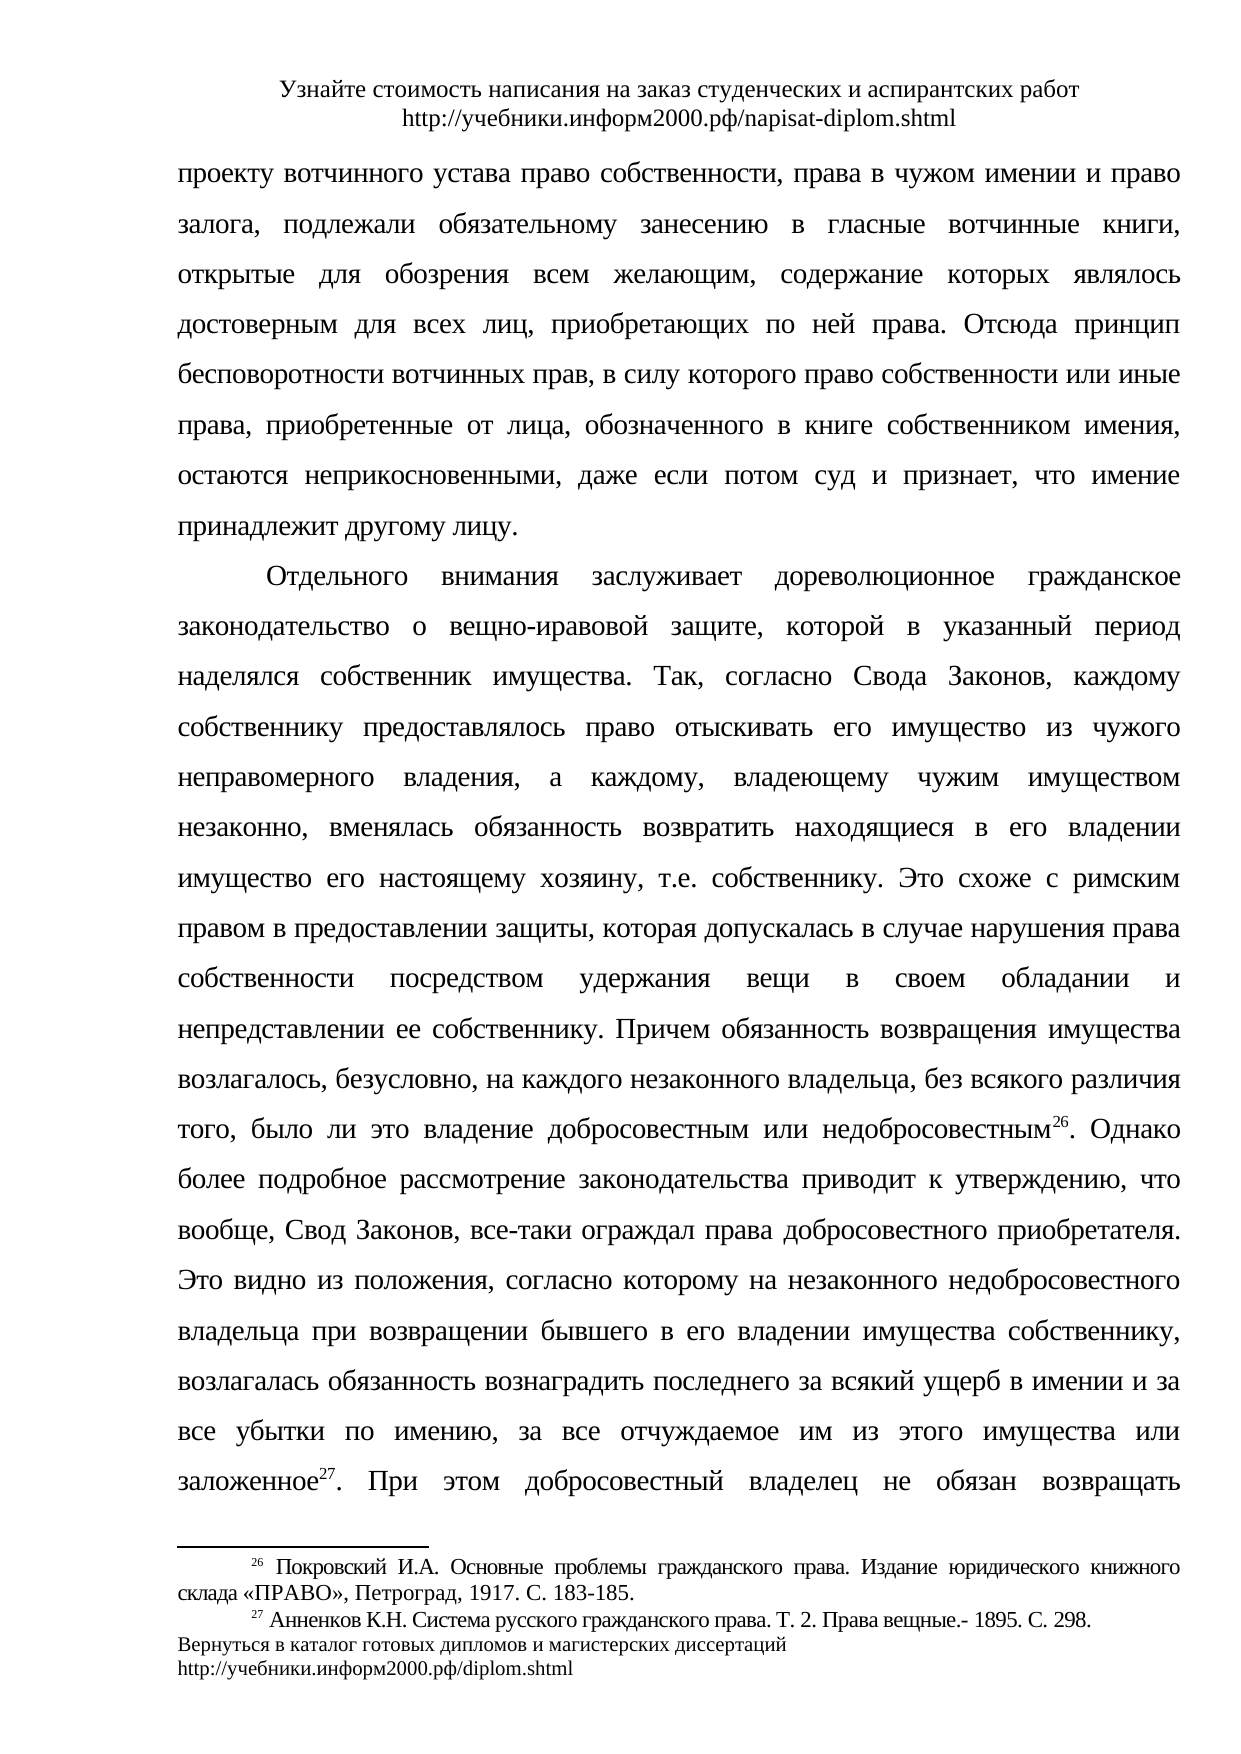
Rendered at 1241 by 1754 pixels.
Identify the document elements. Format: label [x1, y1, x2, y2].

text [177, 558, 1181, 1497]
text [177, 155, 1181, 541]
